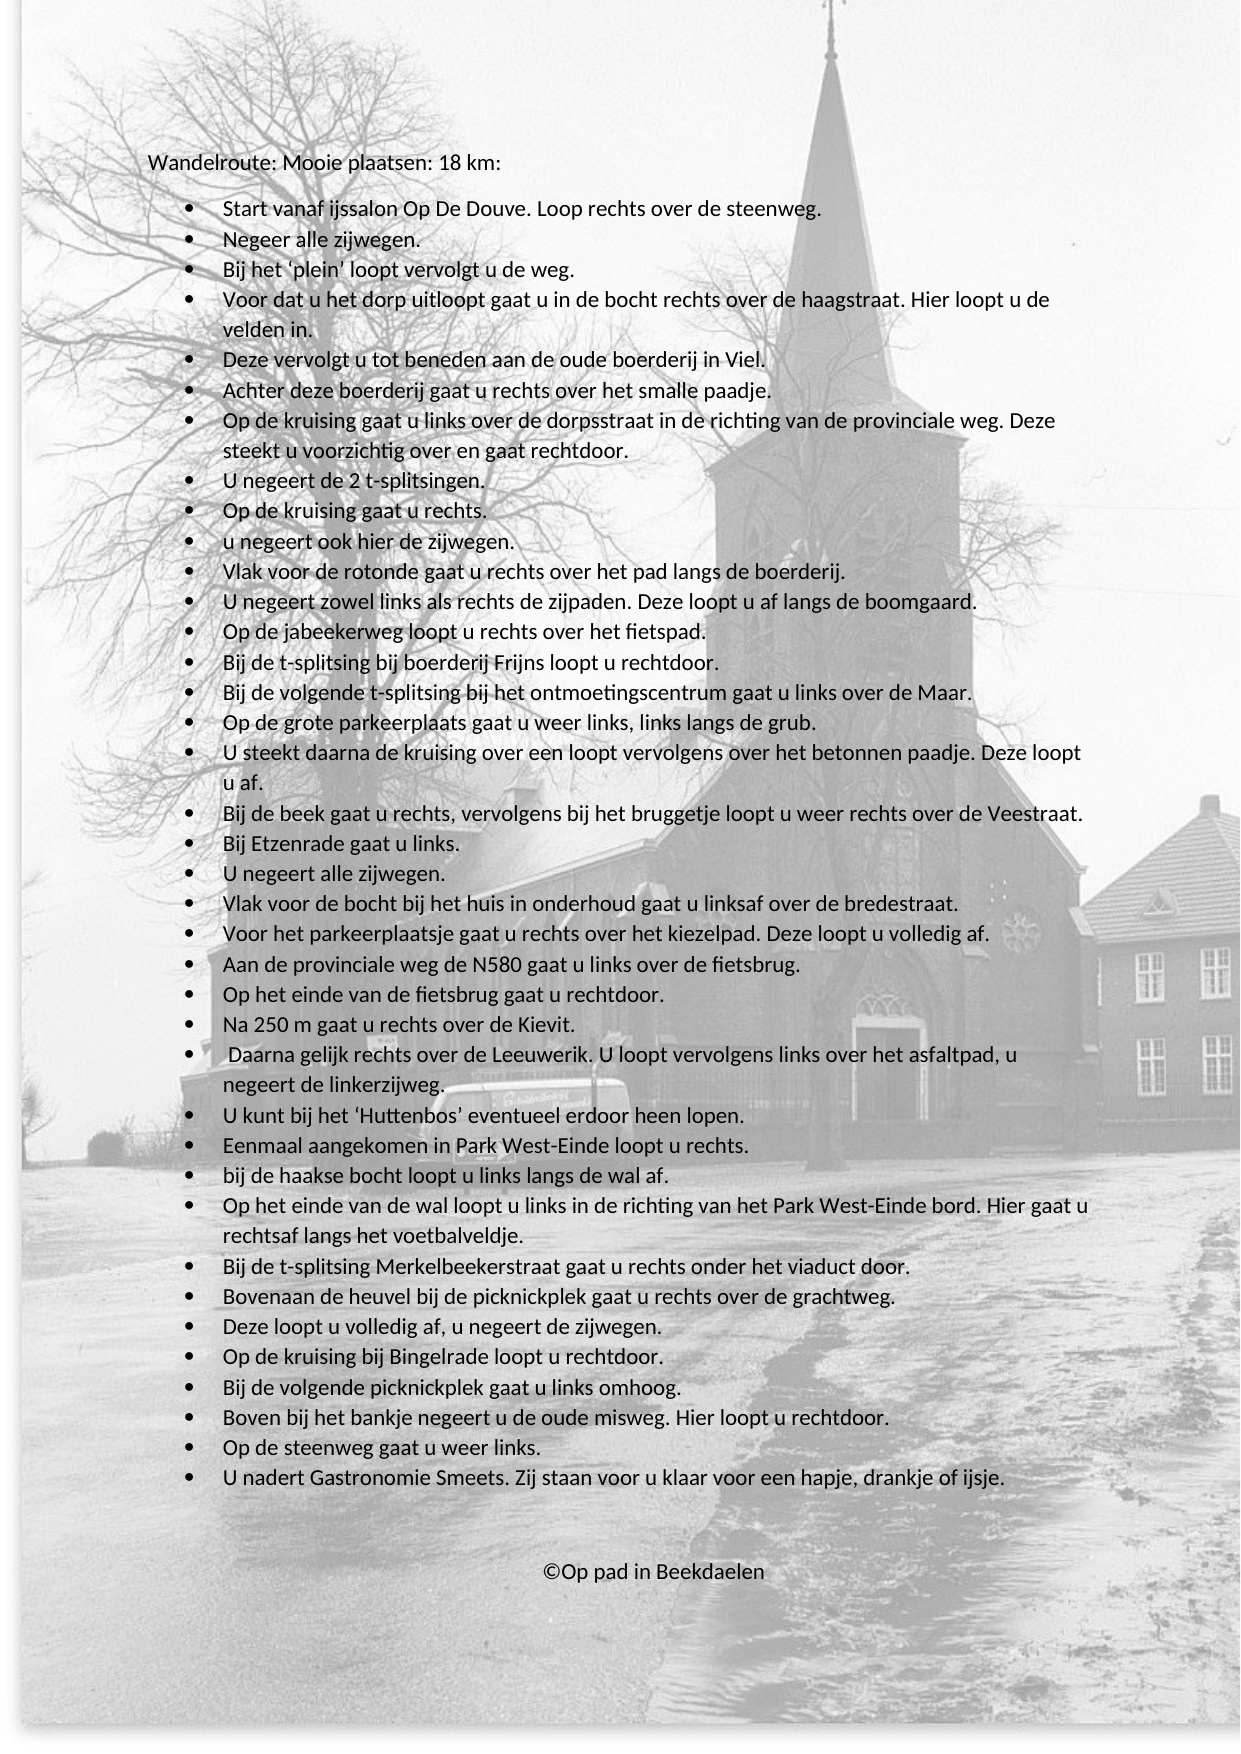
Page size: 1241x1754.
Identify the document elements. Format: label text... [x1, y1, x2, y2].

list Bij de t-splitsing Merkelbeekerstraat gaat u rechts onder het viaduct door. [185, 1252, 1093, 1280]
list Eenmaal aangekomen in Park West-Einde loopt u rechts. [185, 1131, 1093, 1159]
list U steekt daarna de kruising over een loopt vervolgens over het betonnen paadje. Deze loopt u af. [185, 738, 1093, 796]
list Bij de beek gaat u rechts, vervolgens bij het bruggetje loopt u weer rechts over de Veestraat. [185, 799, 1093, 827]
list Vlak voor de rotonde gaat u rechts over het pad langs de boerderij. [185, 557, 1093, 585]
list Bij de volgende t-splitsing bij het ontmoetingscentrum gaat u links over de Maar. [185, 678, 1093, 706]
text Wandelroute: Mooie plaatsen: 18 km: [148, 148, 1093, 176]
list Op het einde van de fietsbrug gaat u rechtdoor. [185, 980, 1093, 1008]
list bij de haakse bocht loopt u links langs de wal af. [185, 1161, 1093, 1189]
list Op het einde van de wal loopt u links in de richting van het Park West-Einde bord. Hier gaat u rechtsaf langs het voetbalveldje. [185, 1191, 1093, 1249]
list Deze loopt u volledig af, u negeert de zijwegen. [185, 1312, 1093, 1340]
list Op de jabeekerweg loopt u rechts over het fietspad. [185, 617, 1093, 645]
list U negeert de 2 t-splitsingen. [185, 466, 1093, 494]
text ©Op pad in Beekdaelen [185, 1557, 1122, 1585]
list U nadert Gastronomie Smeets. Zij staan voor u klaar voor een hapje, drankje of ijsje. [185, 1463, 1093, 1491]
list Bovenaan de heuvel bij de picknickplek gaat u rechts over de grachtweg. [185, 1282, 1093, 1310]
list Op de kruising bij Bingelrade loopt u rechtdoor. [185, 1342, 1093, 1370]
list U negeert zowel links als rechts de zijpaden. Deze loopt u af langs de boomgaard. [185, 587, 1093, 615]
list Voor dat u het dorp uitloopt gaat u in de bocht rechts over de haagstraat. Hier loopt u de velden in. [185, 285, 1093, 343]
list U negeert alle zijwegen. [185, 859, 1093, 887]
list Voor het parkeerplaatsje gaat u rechts over het kiezelpad. Deze loopt u volledig af. [185, 919, 1093, 947]
list Daarna gelijk rechts over de Leeuwerik. U loopt vervolgens links over het asfaltpad, u negeert de linkerzijweg. [185, 1040, 1093, 1098]
list U kunt bij het ‘Huttenbos’ eventueel erdoor heen lopen. [185, 1101, 1093, 1129]
list Bij de volgende picknickplek gaat u links omhoog. [185, 1373, 1093, 1401]
list Op de kruising gaat u rechts. [185, 497, 1093, 524]
list Op de steenweg gaat u weer links. [185, 1433, 1093, 1461]
list u negeert ook hier de zijwegen. [185, 527, 1093, 555]
list Negeer alle zijwegen. [185, 225, 1093, 253]
list Bij de t-splitsing bij boerderij Frijns loopt u rechtdoor. [185, 648, 1093, 676]
list Aan de provinciale weg de N580 gaat u links over de fietsbrug. [185, 950, 1093, 978]
list Bij het ‘plein’ loopt vervolgt u de weg. [185, 255, 1093, 283]
list Vlak voor de bocht bij het huis in onderhoud gaat u linksaf over de bredestraat. [185, 889, 1093, 917]
list Achter deze boerderij gaat u rechts over het smalle paadje. [185, 376, 1093, 404]
list Deze vervolgt u tot beneden aan de oude boerderij in Viel. [185, 346, 1093, 373]
list Op de grote parkeerplaats gaat u weer links, links langs de grub. [185, 708, 1093, 736]
list Boven bij het bankje negeert u de oude misweg. Hier loopt u rechtdoor. [185, 1403, 1093, 1431]
list Na 250 m gaat u rechts over de Kievit. [185, 1010, 1093, 1038]
list Op de kruising gaat u links over de dorpsstraat in de richting van de provinciale weg. Deze steekt u voorzichtig over en gaat rechtdoor. [185, 406, 1093, 464]
list Bij Etzenrade gaat u links. [185, 829, 1093, 857]
list Start vanaf ijssalon Op De Douve. Loop rechts over de steenweg. [185, 194, 1093, 222]
